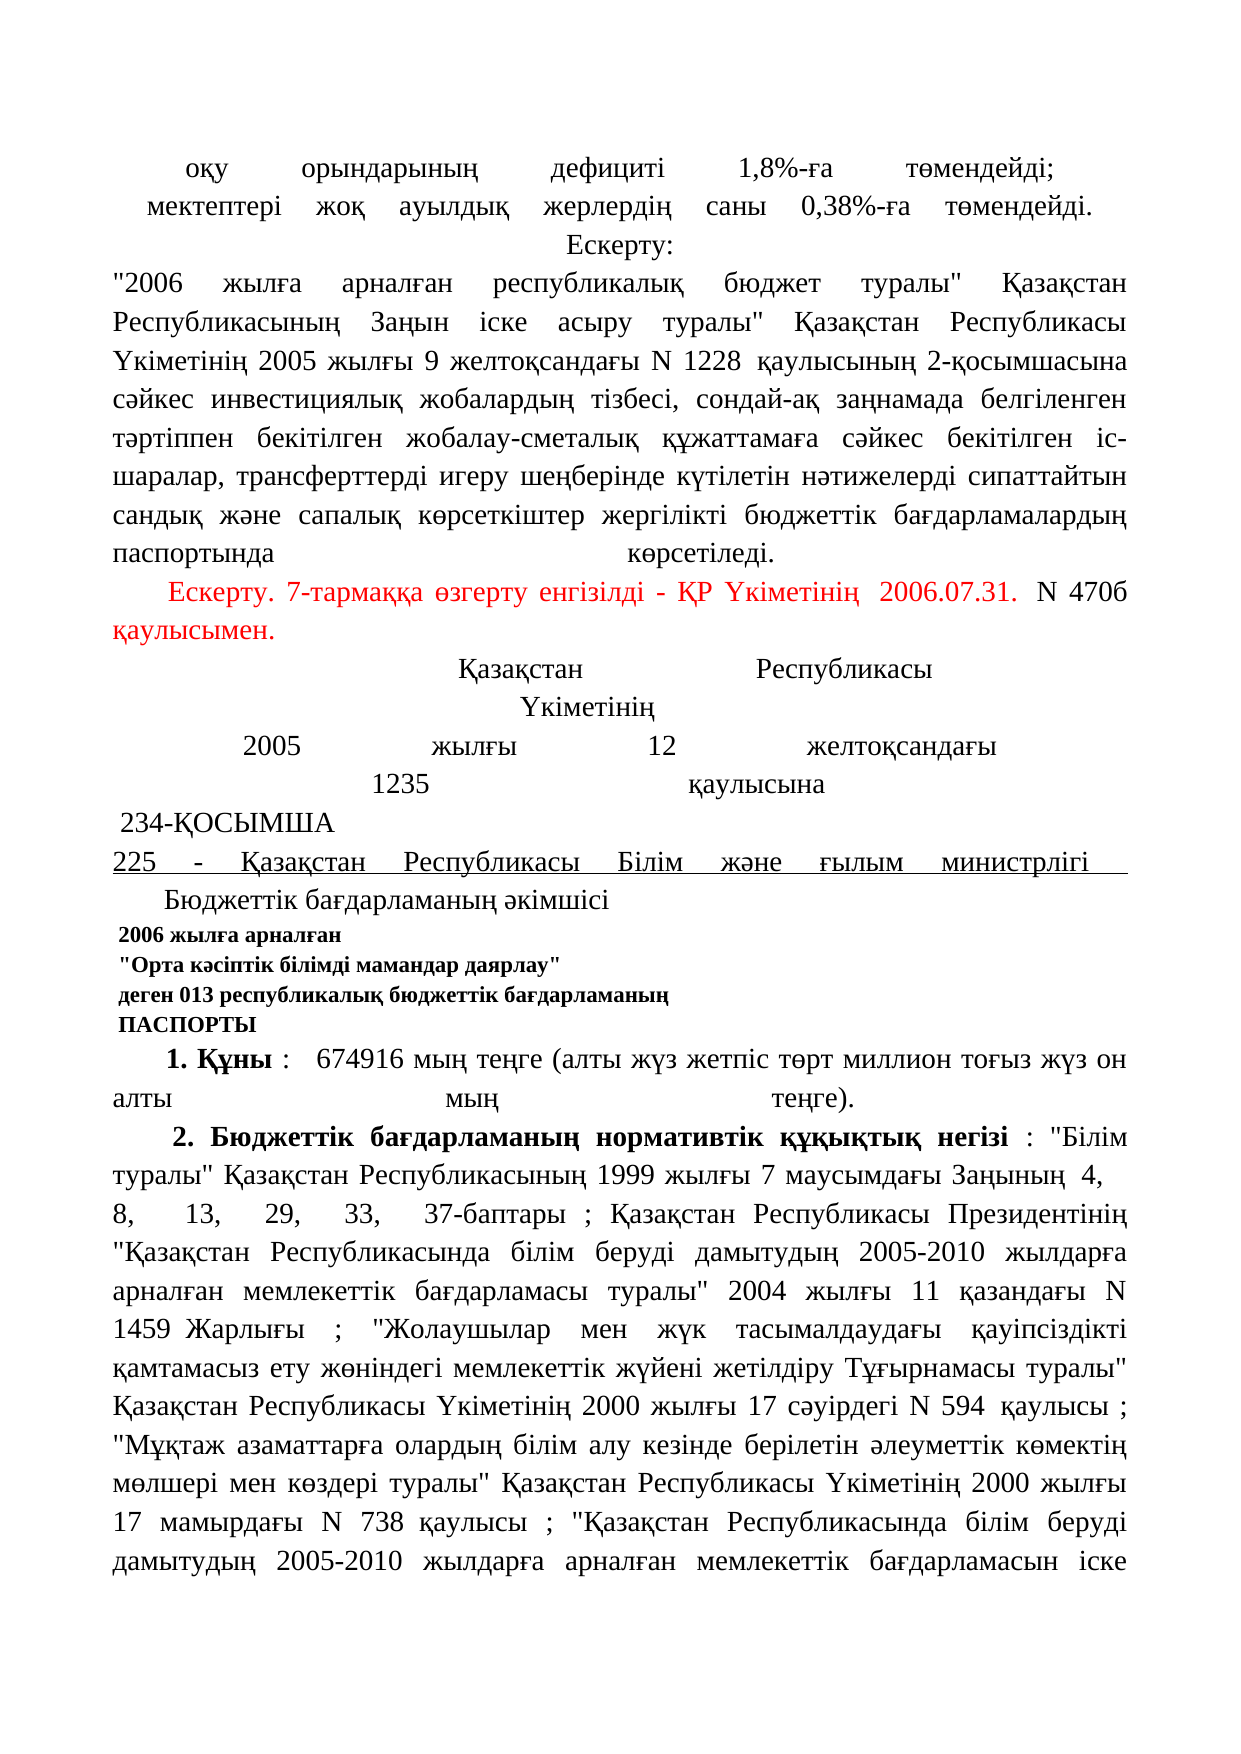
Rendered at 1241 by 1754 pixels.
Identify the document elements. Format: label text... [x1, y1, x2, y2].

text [112, 150, 1128, 646]
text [112, 1042, 1128, 1576]
text 225 - Қазақстан Республикасы Білім және ғылым министрлігі Бюджеттік бағдарламаның әкімшісі [112, 844, 1128, 873]
text 2006 жылға арналған "Орта кәсiптiк бiлiмдi мамандар даярлау" деген 013 республикалық бюджеттiк бағдарламаның ПАСПОРТЫ [112, 921, 1128, 1038]
text 225 - Қазақстан Республикасы Білім және ғылым министрлігі Бюджеттік бағдарламаның әкімшісі [112, 874, 1128, 916]
text Қазақстан Республикасы Үкіметінің 2005 жылғы 12 желтоқсандағы 1235 қаулысына 234-ҚОСЫМША [112, 651, 1128, 839]
